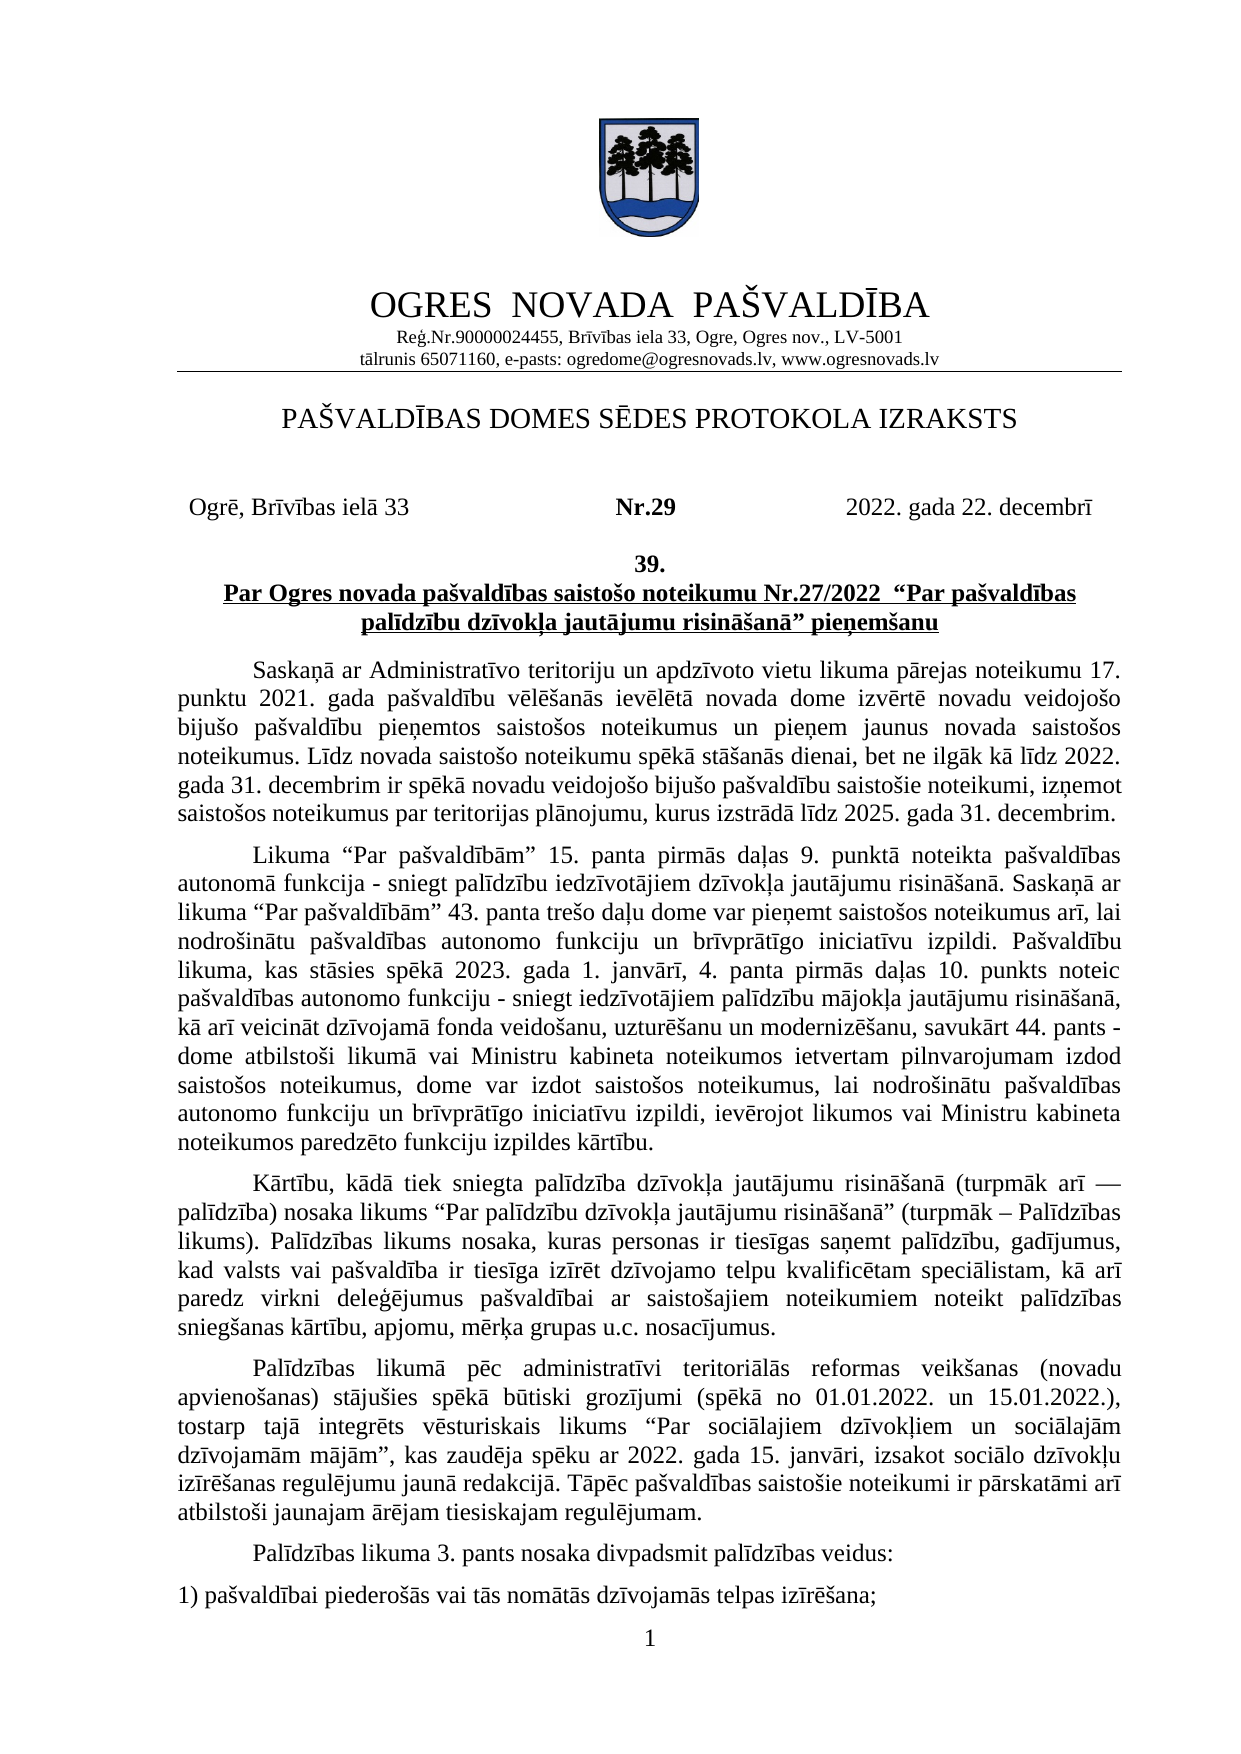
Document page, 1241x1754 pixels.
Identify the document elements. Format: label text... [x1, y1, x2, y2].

text OGRES NOVADA PAŠVALDĪBA [177, 283, 1122, 326]
text 1) pašvaldībai piederošās vai tās nomātās dzīvojamās telpas izīrēšana; [177, 1580, 1122, 1608]
text tālrunis 65071160, e-pasts: ogredome@ogresnovads.lv, www.ogresnovads.lv [177, 347, 1122, 371]
text Palīdzības likumā pēc administratīvi teritoriālās reformas veikšanas (novadu apvienošanas) stājušies spēkā būtiski grozījumi (spēkā no 01.01.2022. un 15.01.2022.), tostarp tajā integrēts vēsturiskais likums “Par sociālajiem dzīvokļiem un sociālajām dzīvojamām mājām”, kas zaudēja spēku ar 2022. gada 15. janvāri, izsakot sociālo dzīvokļu izīrēšanas regulējumu jaunā redakcijā. Tāpēc pašvaldības saistošie noteikumi ir pārskatāmi arī atbilstoši jaunajam ārējam tiesiskajam regulējumam. [177, 1353, 1122, 1526]
text Reģ.Nr.90000024455, Brīvības iela 33, Ogre, Ogres nov., LV-5001 [177, 326, 1122, 347]
picture [599, 118, 699, 237]
table_header Ogrē, Brīvības ielā 33 [177, 463, 489, 521]
text Kārtību, kādā tiek sniegta palīdzība dzīvokļa jautājumu risināšanā (turpmāk arī — palīdzība) nosaka likums “Par palīdzību dzīvokļa jautājumu risināšanā” (turpmāk – Palīdzības likums). Palīdzības likums nosaka, kuras personas ir tiesīgas saņemt palīdzību, gadījumus, kad valsts vai pašvaldība ir tiesīga izīrēt dzīvojamo telpu kvalificētam speciālistam, kā arī paredz virkni deleģējumus pašvaldībai ar saistošajiem noteikumiem noteikt palīdzības sniegšanas kārtību, apjomu, mērķa grupas u.c. nosacījumus. [177, 1168, 1122, 1341]
table_header 2022. gada 22. decembrī [802, 463, 1103, 521]
text Likuma “Par pašvaldībām” 15. panta pirmās daļas 9. punktā noteikta pašvaldības autonomā funkcija - sniegt palīdzību iedzīvotājiem dzīvokļa jautājumu risināšanā. Saskaņā ar likuma “Par pašvaldībām” 43. panta trešo daļu dome var pieņemt saistošos noteikumus arī, lai nodrošinātu pašvaldības autonomo funkciju un brīvprātīgo iniciatīvu izpildi. Pašvaldību likuma, kas stāsies spēkā 2023. gada 1. janvārī, 4. panta pirmās daļas 10. punkts noteic pašvaldības autonomo funkciju - sniegt iedzīvotājiem palīdzību mājokļa jautājumu risināšanā, kā arī veicināt dzīvojamā fonda veidošanu, uzturēšanu un modernizēšanu, savukārt 44. pants - dome atbilstoši likumā vai Ministru kabineta noteikumos ietvertam pilnvarojumam izdod saistošos noteikumus, dome var izdot saistošos noteikumus, lai nodrošinātu pašvaldības autonomo funkciju un brīvprātīgo iniciatīvu izpildi, ievērojot likumos vai Ministru kabineta noteikumos paredzēto funkciju izpildes kārtību. [177, 840, 1122, 1156]
text Palīdzības likuma 3. pants nosaka divpadsmit palīdzības veidus: [177, 1538, 1122, 1567]
text Par Ogres novada pašvaldības saistošo noteikumu Nr.27/2022 “Par pašvaldības palīdzību dzīvokļa jautājumu risināšanā” pieņemšanu [177, 578, 1122, 636]
text 39. [177, 549, 1122, 578]
text Saskaņā ar Administratīvo teritoriju un apdzīvoto vietu likuma pārejas noteikumu 17. punktu 2021. gada pašvaldību vēlēšanās ievēlētā novada dome izvērtē novadu veidojošo bijušo pašvaldību pieņemtos saistošos noteikumus un pieņem jaunus novada saistošos noteikumus. Līdz novada saistošo noteikumu spēkā stāšanās dienai, bet ne ilgāk kā līdz 2022. gada 31. decembrim ir spēkā novadu veidojošo bijušo pašvaldību saistošie noteikumi, izņemot saistošos noteikumus par teritorijas plānojumu, kurus izstrādā līdz 2025. gada 31. decembrim. [177, 655, 1122, 827]
table_header Nr.29 [490, 463, 802, 521]
text PAŠVALDĪBAS DOMES SĒDES PROTOKOLA IZRAKSTS [177, 401, 1122, 434]
